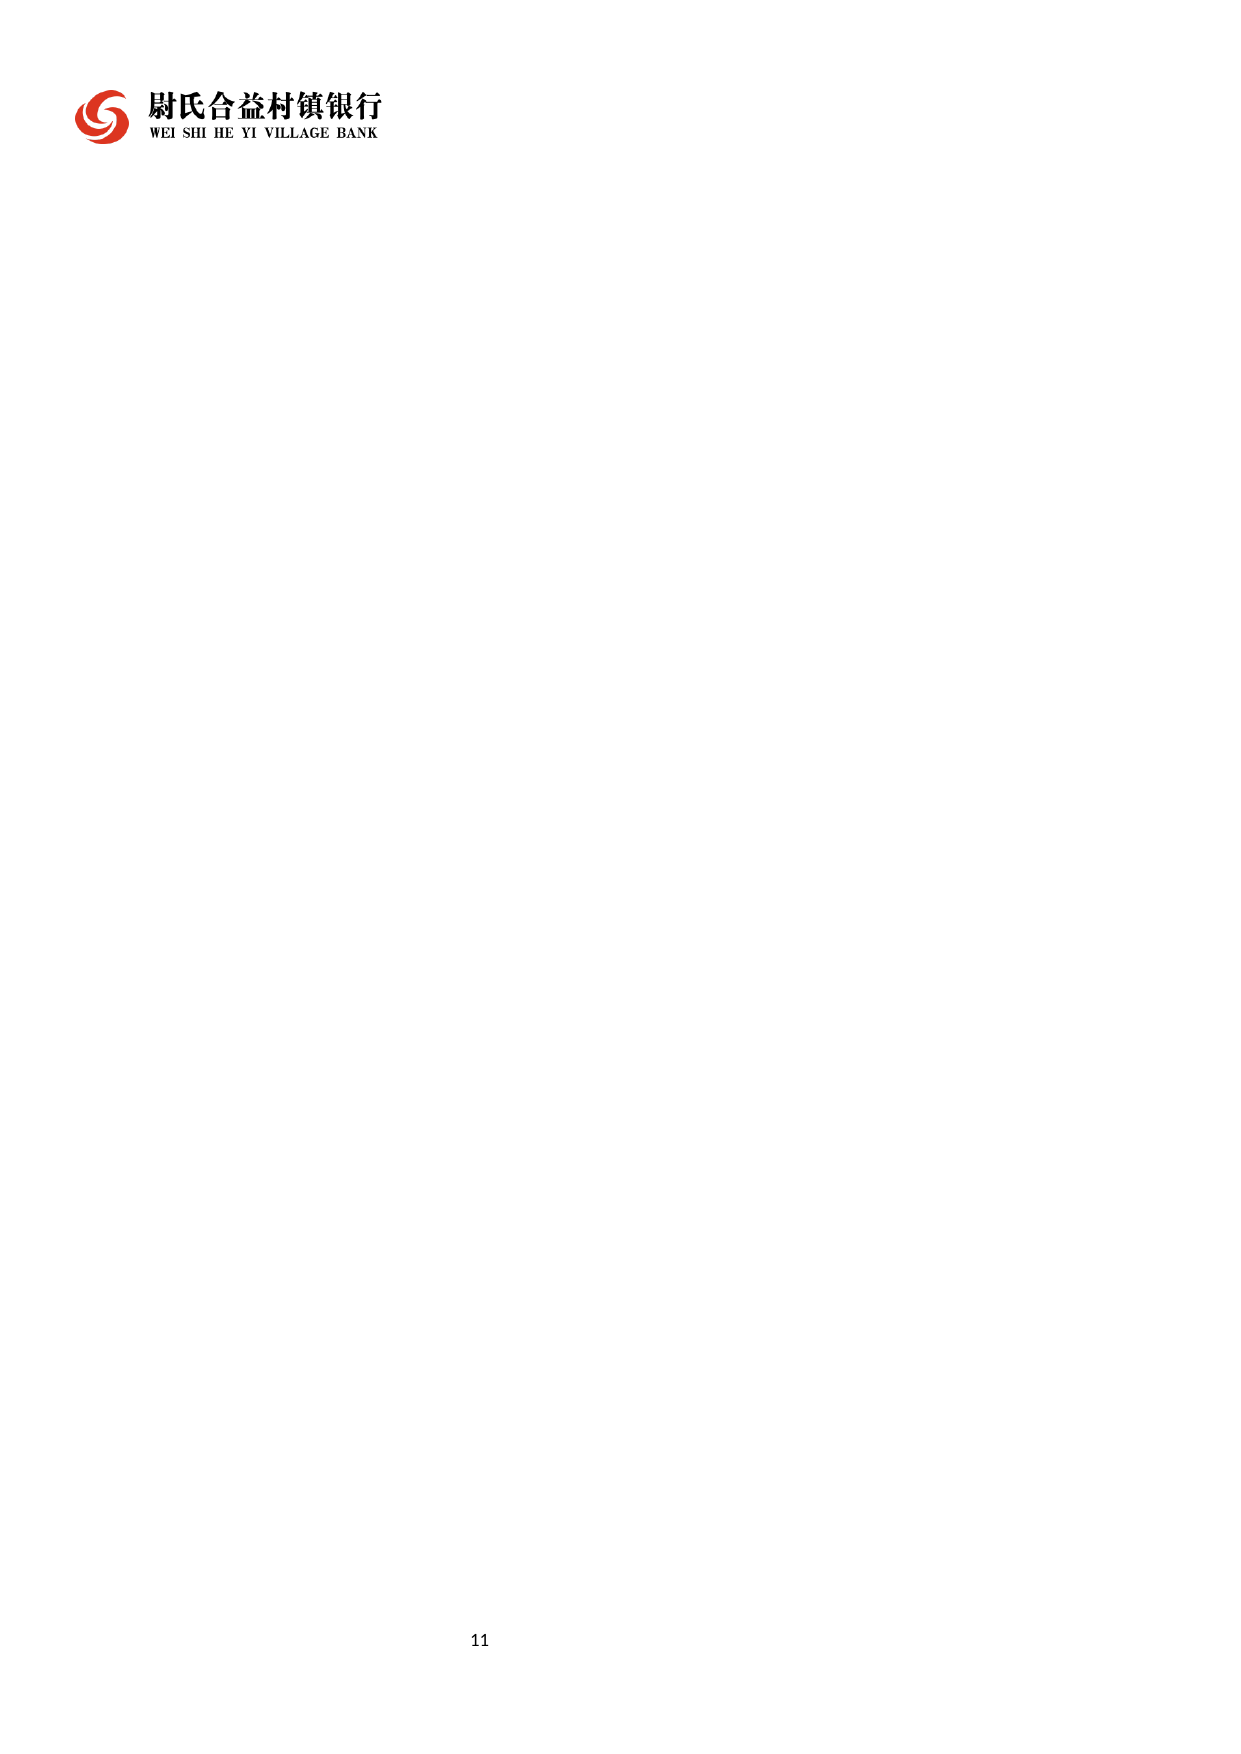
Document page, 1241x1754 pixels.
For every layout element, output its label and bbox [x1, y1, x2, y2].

picture [75, 90, 382, 144]
